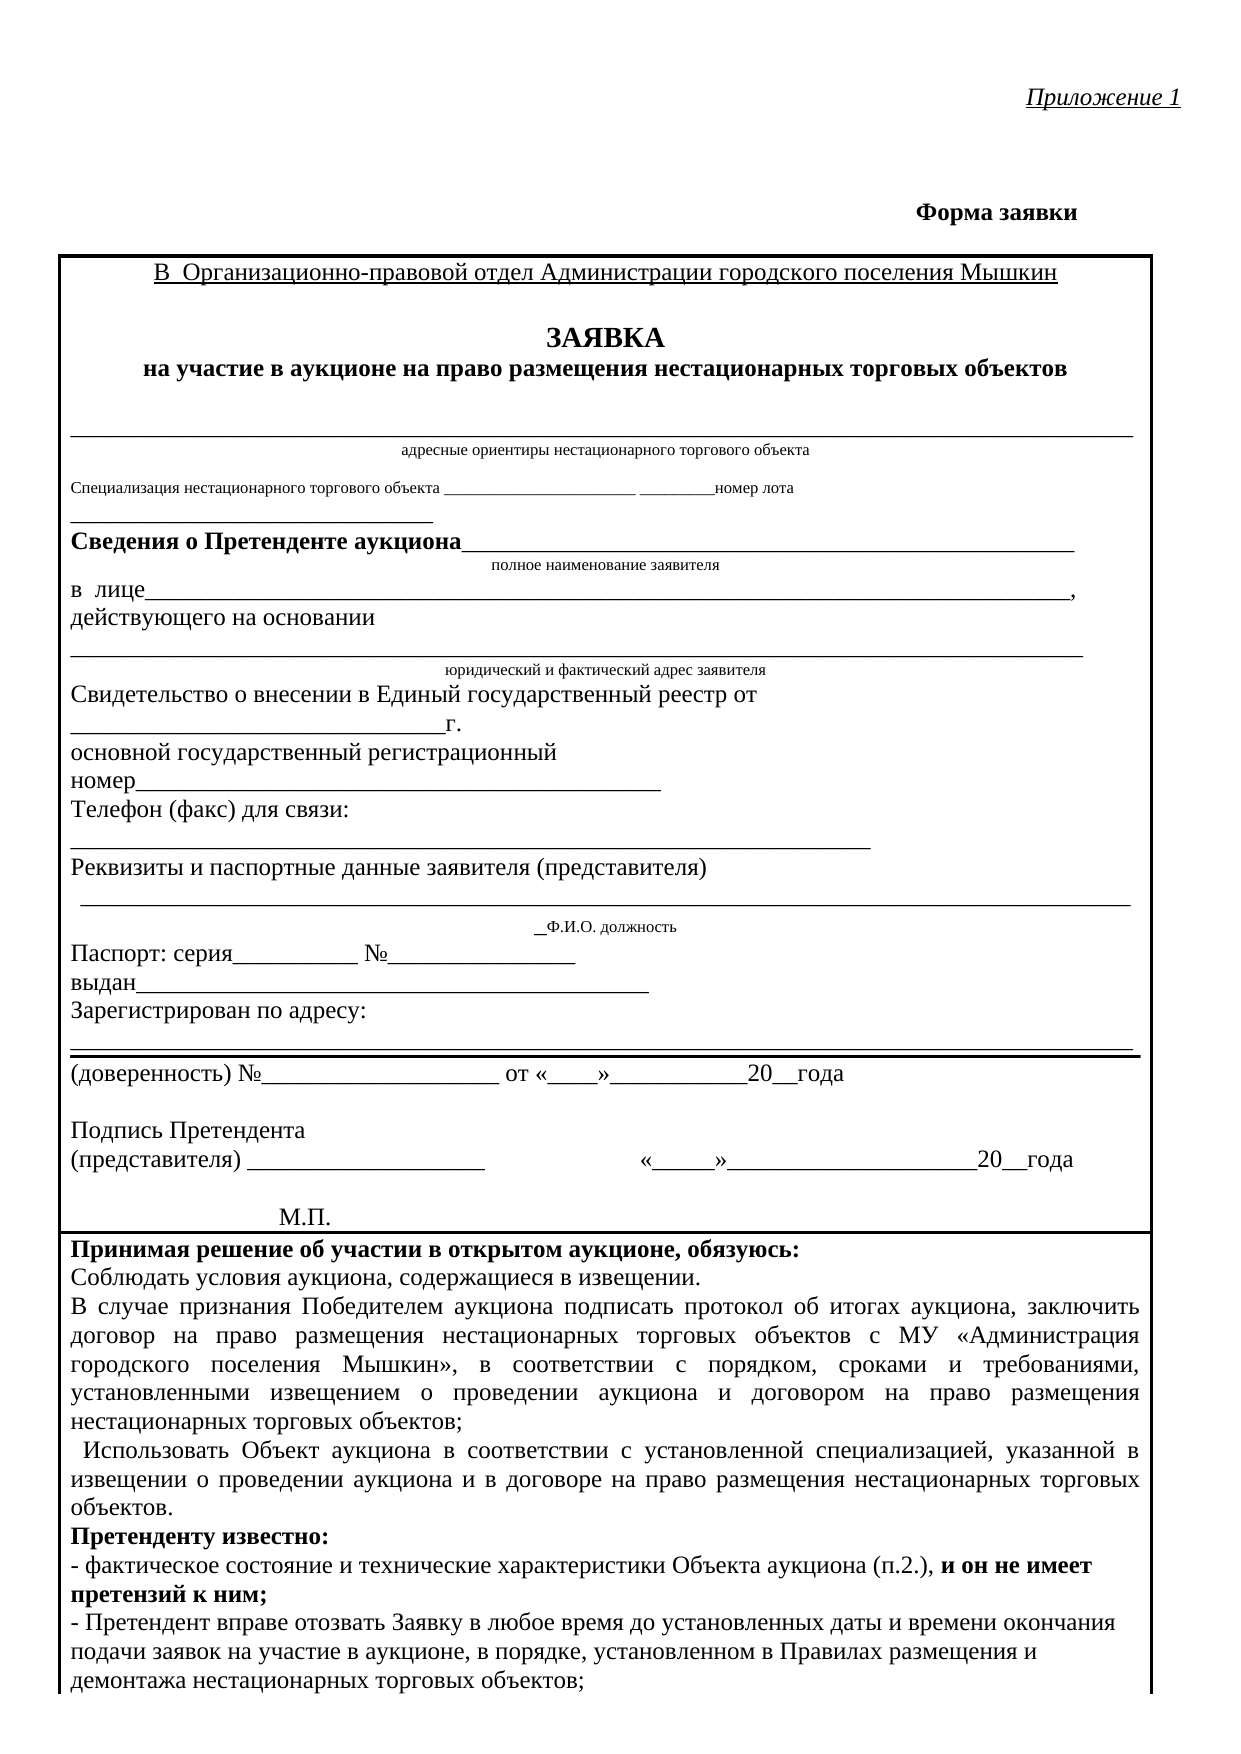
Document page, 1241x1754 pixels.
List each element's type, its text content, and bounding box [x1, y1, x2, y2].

text Приложение 1 [133, 82, 1181, 111]
table_cell Подпись Претендента (представителя) ___________________ М.П. [61, 1116, 628, 1231]
text Форма заявки [916, 197, 1181, 226]
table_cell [61, 1234, 1150, 1694]
table_cell «_____»____________________20__года [628, 1116, 1150, 1231]
table_header В Организационно-правовой отдел Администрации городского поселения Мышкин ЗАЯВКА на участие в аукционе на право размещения нестационарных торговых объектов _____________________________________________________________________________________ адресные ориентиры нестационарного торгового объекта Специализация нестационарного торгового объекта _______________________ _________номер лота _____________________________ Сведения о Претенденте аукциона_________________________________________________ полное наименование заявителя в лице__________________________________________________________________________, действующего на основании _________________________________________________________________________________ юридический и фактический адрес заявителя Свидетельство о внесении в Единый государственный реестр от ______________________________г. основной государственный регистрационный номер__________________________________________ Телефон (факс) для связи: ________________________________________________________________ Реквизиты и паспортные данные заявителя (представителя) _____________________________________________________________________________________Ф.И.О. должность Паспорт: серия__________ №_______________ выдан_________________________________________ Зарегистрирован по адресу: _____________________________________________________________________________________ (доверенность) №___________________ от «____»___________20__года [61, 258, 1150, 1116]
